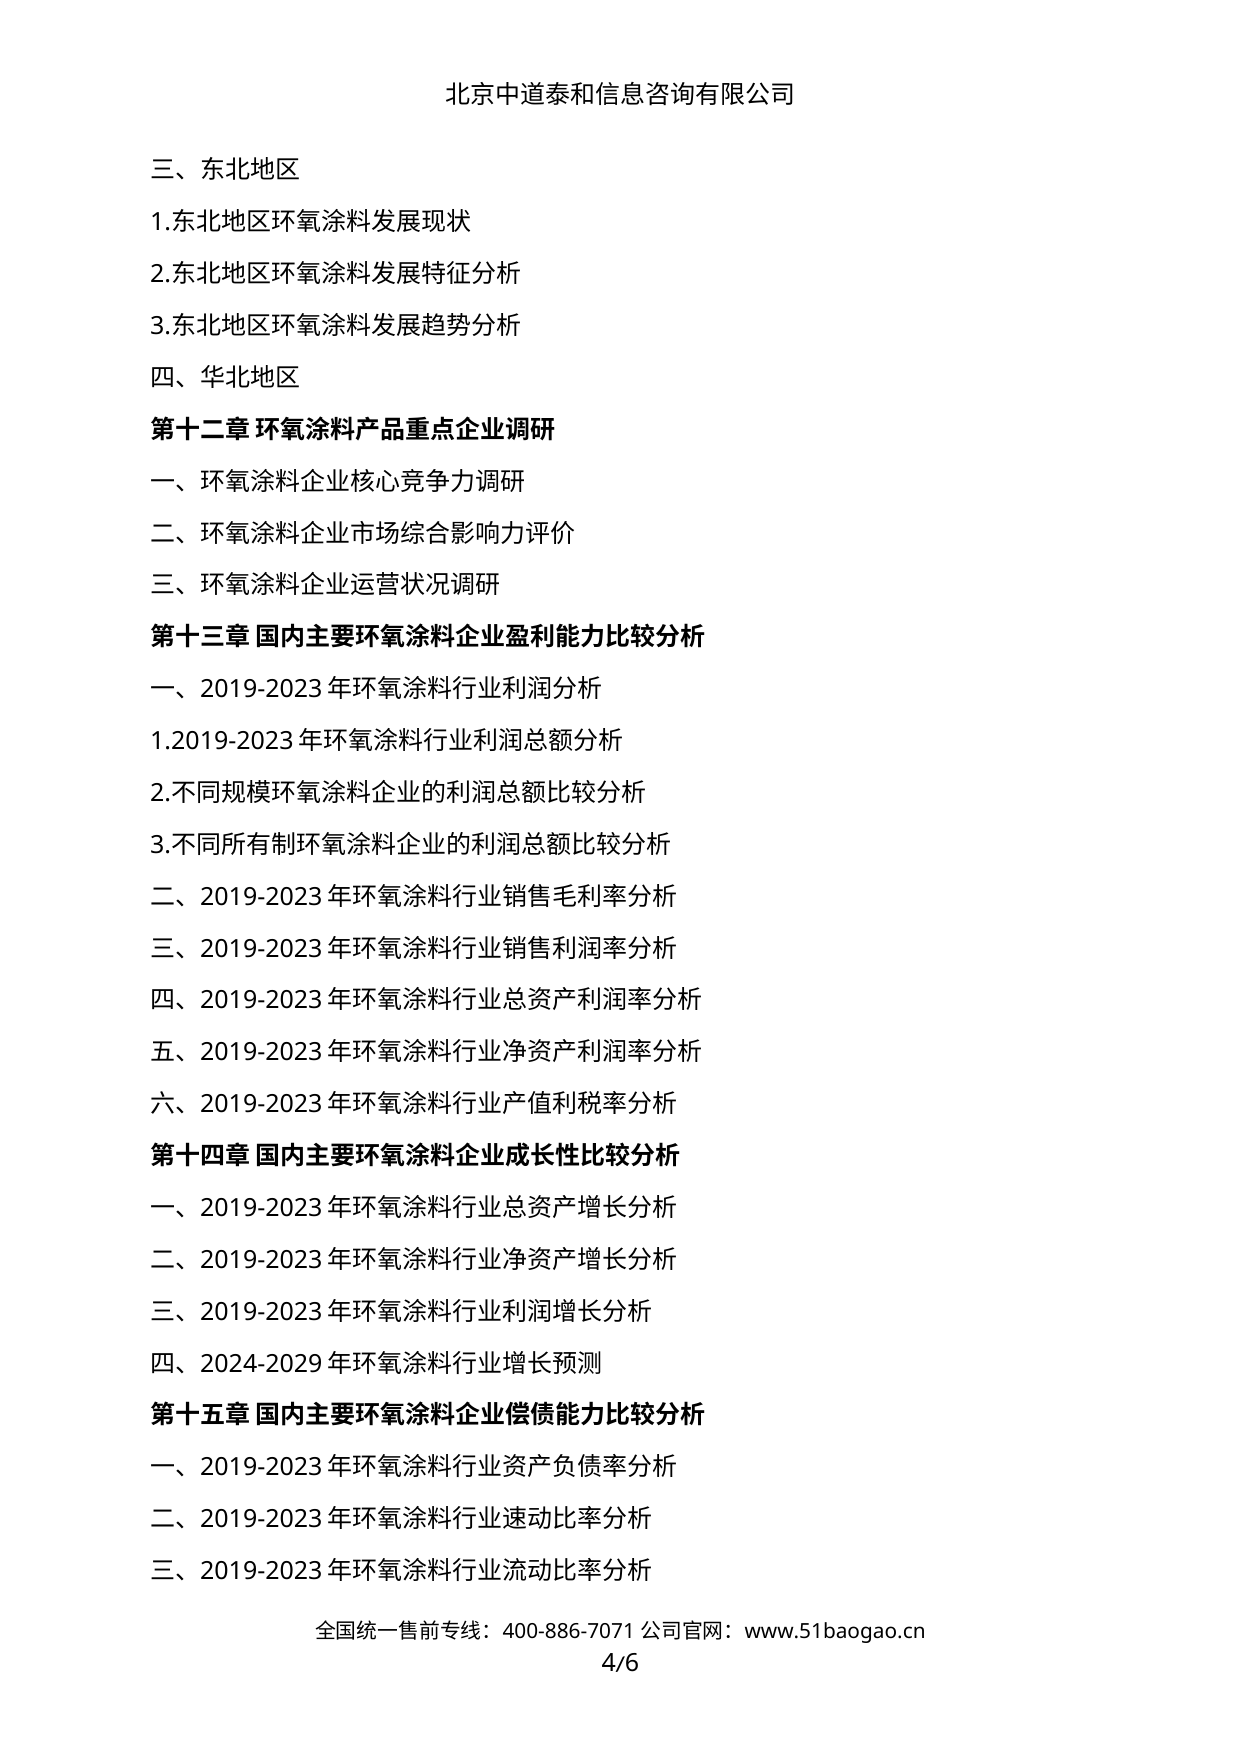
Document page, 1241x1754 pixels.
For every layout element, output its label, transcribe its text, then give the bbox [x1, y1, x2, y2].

text 一、2019-2023年环氧涂料行业资产负债率分析 [150, 1447, 1090, 1483]
text 四、2024-2029年环氧涂料行业增长预测 [150, 1343, 1090, 1379]
text 五、2019-2023年环氧涂料行业净资产利润率分析 [150, 1032, 1090, 1068]
text 1.2019-2023年环氧涂料行业利润总额分析 [150, 721, 1090, 757]
text 六、2019-2023年环氧涂料行业产值利税率分析 [150, 1084, 1090, 1120]
text 2.不同规模环氧涂料企业的利润总额比较分析 [150, 772, 1090, 809]
text 1.东北地区环氧涂料发展现状 [150, 202, 1090, 238]
text 三、东北地区 [150, 150, 1090, 186]
text 3.东北地区环氧涂料发展趋势分析 [150, 306, 1090, 342]
text 3.不同所有制环氧涂料企业的利润总额比较分析 [150, 824, 1090, 861]
text 二、2019-2023年环氧涂料行业净资产增长分析 [150, 1239, 1090, 1276]
text 四、华北地区 [150, 357, 1090, 394]
text 二、2019-2023年环氧涂料行业销售毛利率分析 [150, 876, 1090, 912]
text 三、环氧涂料企业运营状况调研 [150, 565, 1090, 601]
text 第十四章 国内主要环氧涂料企业成长性比较分析 [150, 1136, 1090, 1172]
text 一、2019-2023年环氧涂料行业总资产增长分析 [150, 1187, 1090, 1224]
text 四、2019-2023年环氧涂料行业总资产利润率分析 [150, 980, 1090, 1016]
text 三、2019-2023年环氧涂料行业流动比率分析 [150, 1551, 1090, 1587]
text 一、环氧涂料企业核心竞争力调研 [150, 461, 1090, 497]
text 二、2019-2023年环氧涂料行业速动比率分析 [150, 1499, 1090, 1535]
text 第十三章 国内主要环氧涂料企业盈利能力比较分析 [150, 617, 1090, 653]
text 第十二章 环氧涂料产品重点企业调研 [150, 409, 1090, 446]
text 第十五章 国内主要环氧涂料企业偿债能力比较分析 [150, 1395, 1090, 1431]
text 二、环氧涂料企业市场综合影响力评价 [150, 513, 1090, 549]
text 三、2019-2023年环氧涂料行业销售利润率分析 [150, 928, 1090, 964]
text 2.东北地区环氧涂料发展特征分析 [150, 254, 1090, 290]
text 三、2019-2023年环氧涂料行业利润增长分析 [150, 1291, 1090, 1327]
text 一、2019-2023年环氧涂料行业利润分析 [150, 669, 1090, 705]
